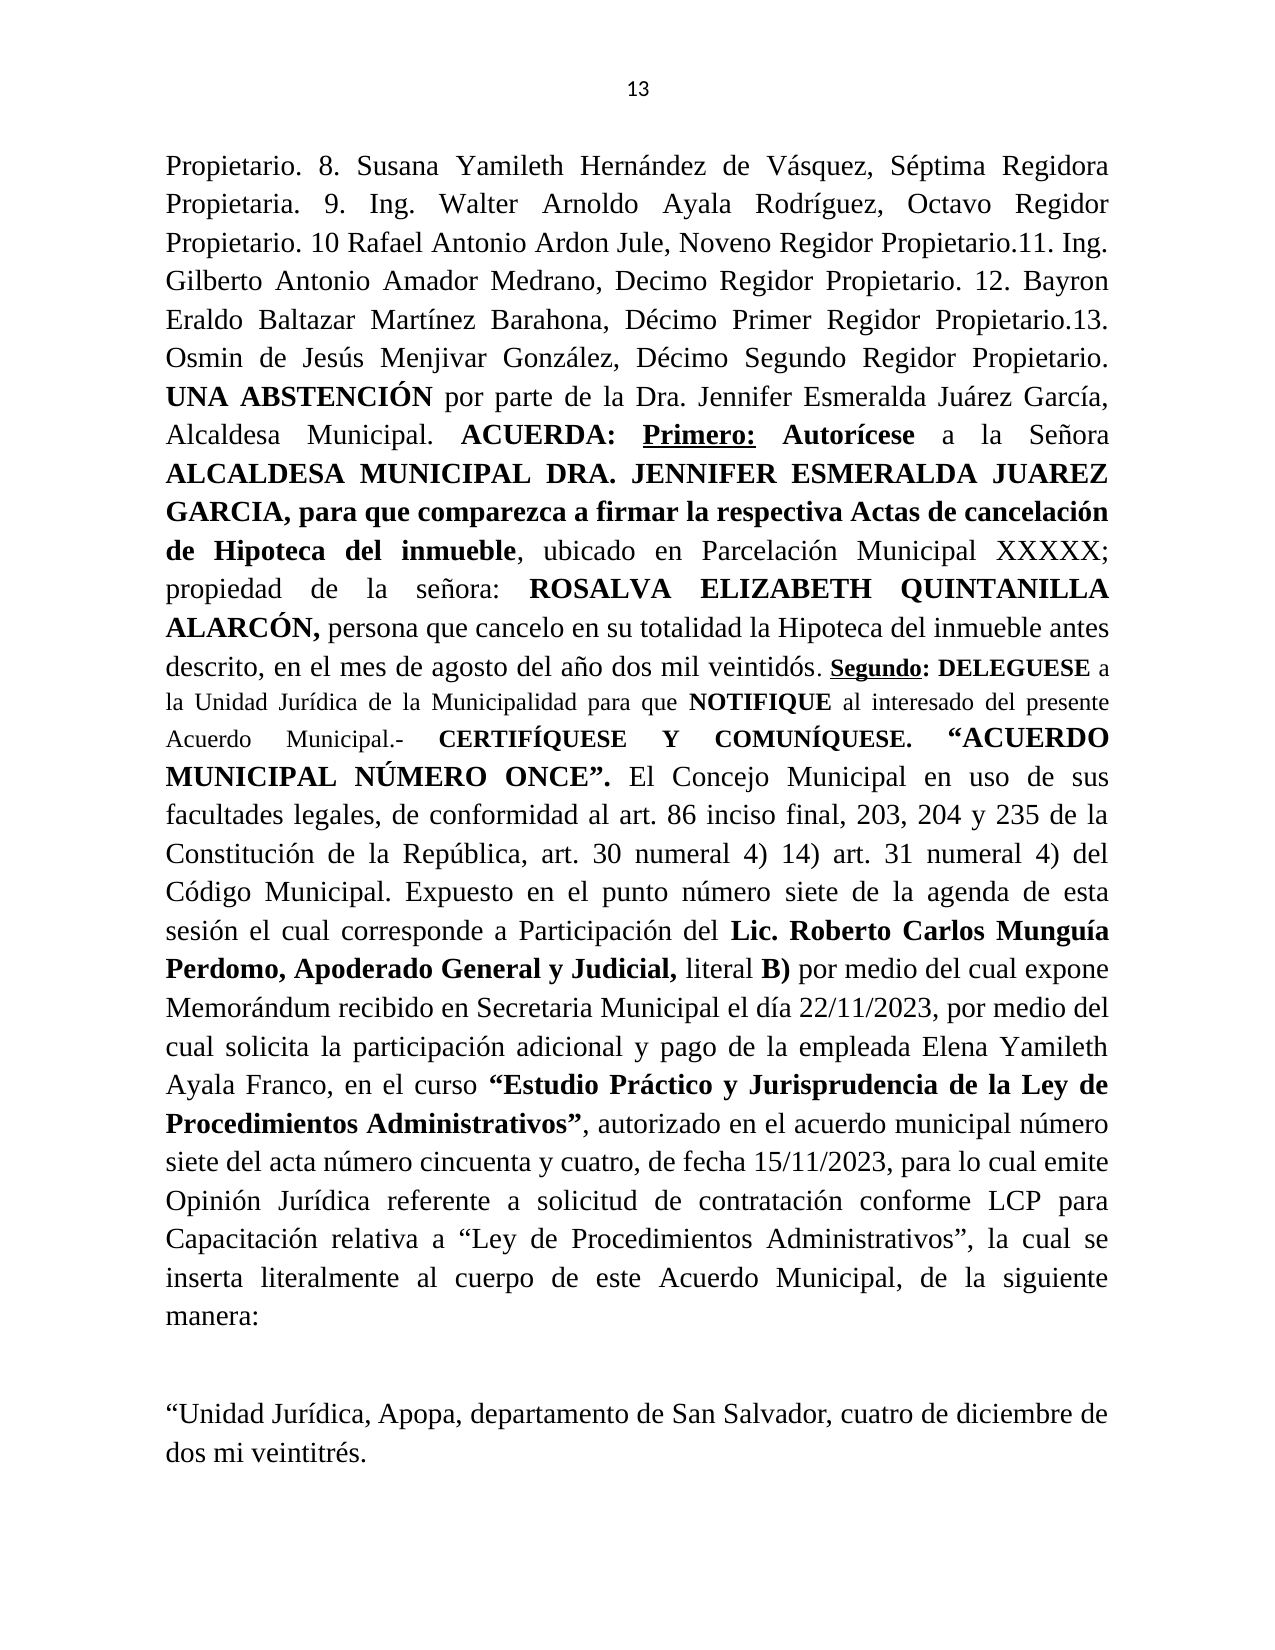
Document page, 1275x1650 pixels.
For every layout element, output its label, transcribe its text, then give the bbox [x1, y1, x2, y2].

text “Unidad Jurídica, Apopa, departamento de San Salvador, cuatro de diciembre de dos mi veintitrés. [165, 1396, 1109, 1468]
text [165, 148, 1109, 1332]
